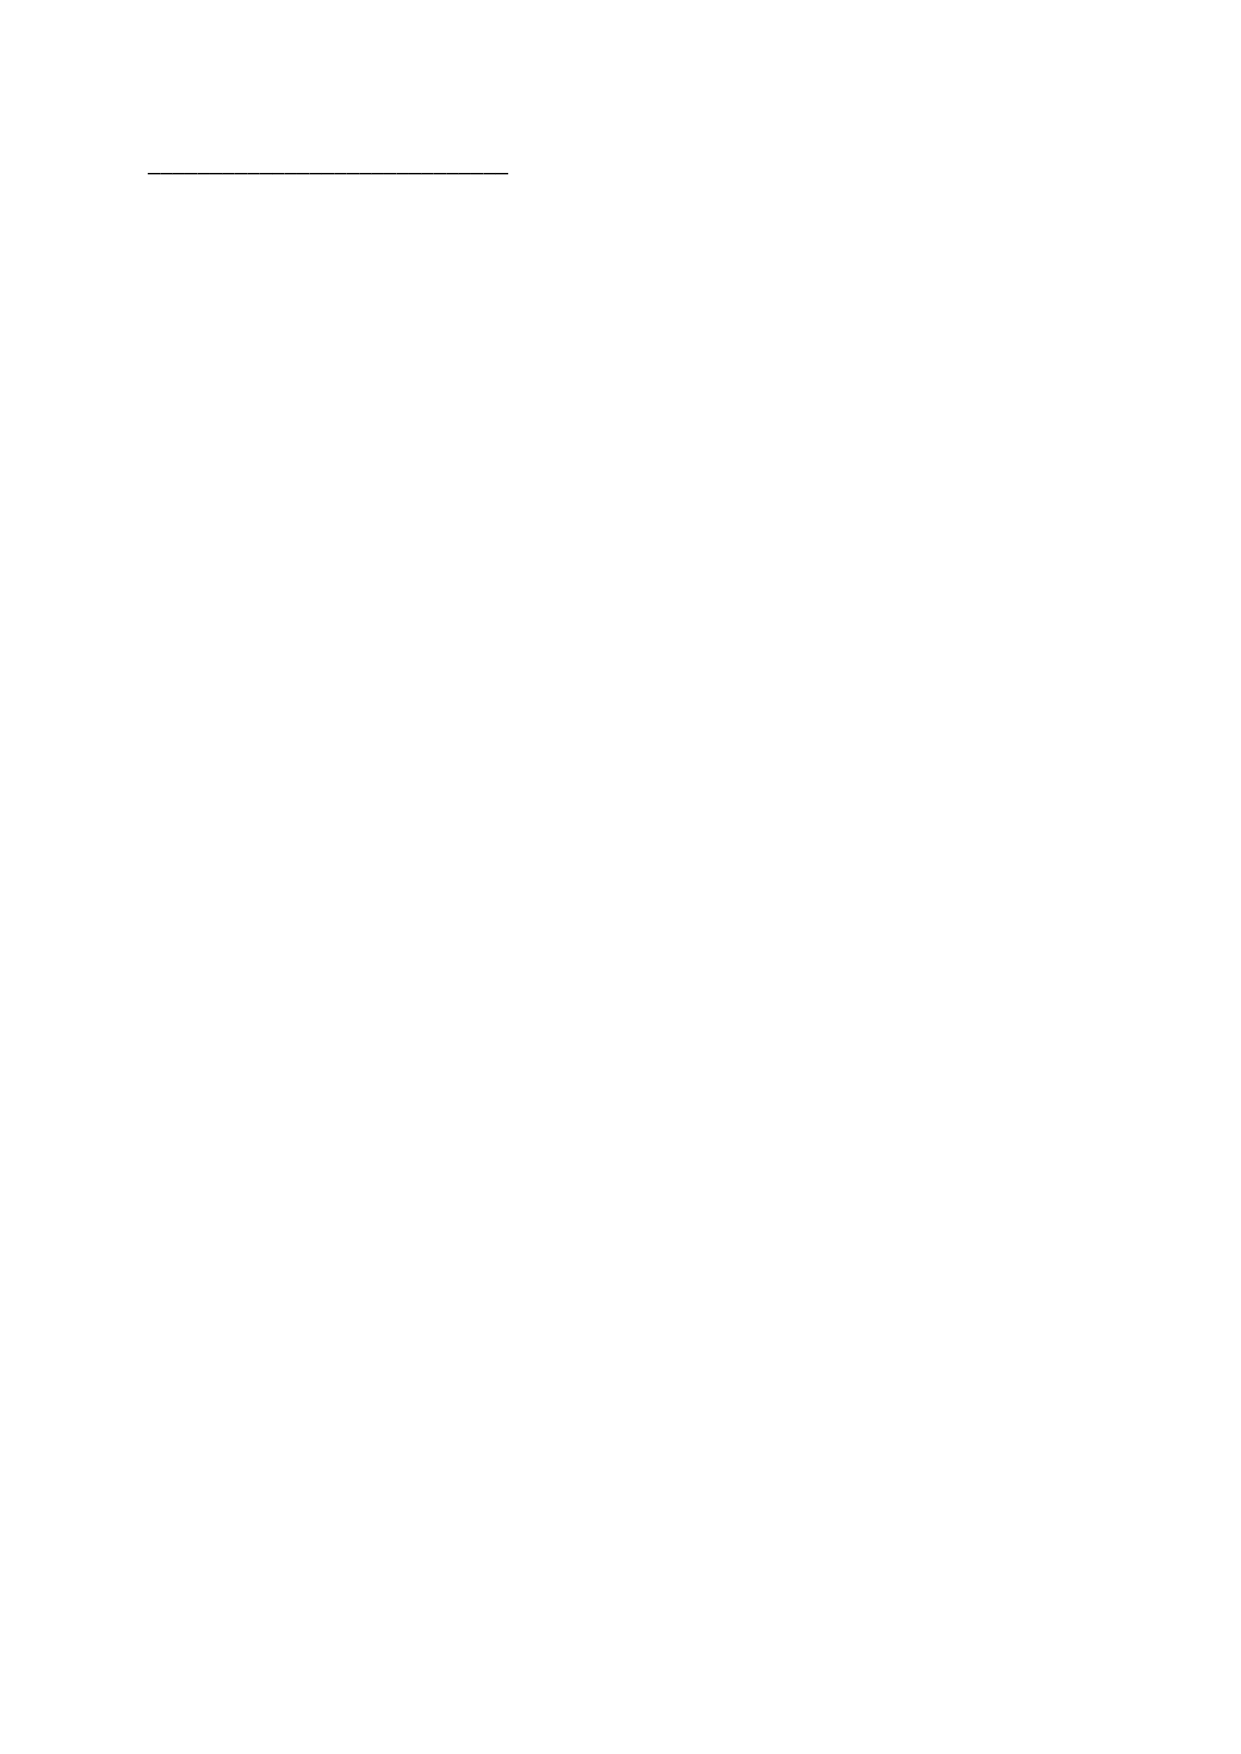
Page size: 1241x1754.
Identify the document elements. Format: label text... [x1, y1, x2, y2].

text _____________________________ [148, 148, 1093, 178]
